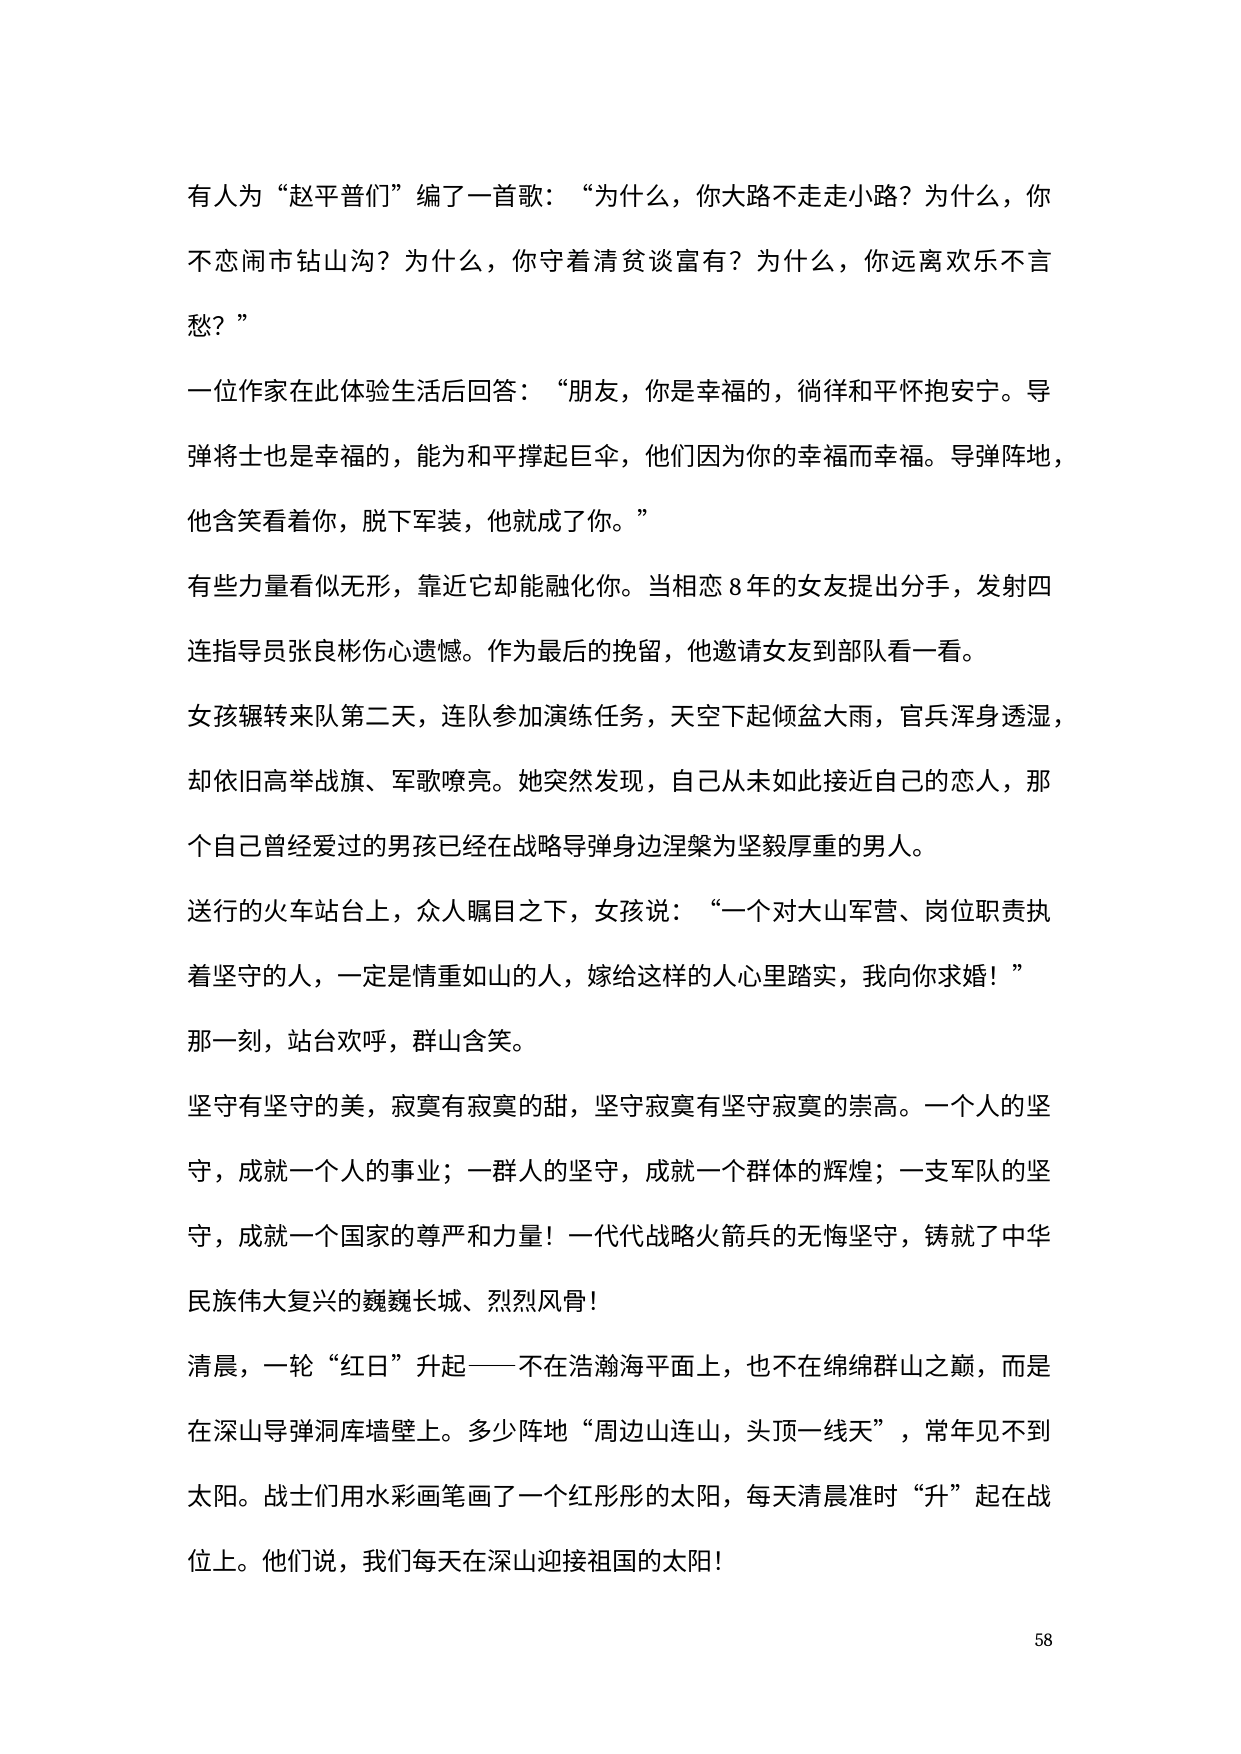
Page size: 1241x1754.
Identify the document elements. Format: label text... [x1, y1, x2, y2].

text 清晨，一轮“红日”升起——不在浩瀚海平面上，也不在绵绵群山之巅，而是在深山导弹洞库墙壁上。多少阵地“周边山连山，头顶一线天”，常年见不到太阳。战士们用水彩画笔画了一个红彤彤的太阳，每天清晨准时“升”起在战位上。他们说，我们每天在深山迎接祖国的太阳！ [187, 1332, 1053, 1592]
text 坚守有坚守的美，寂寞有寂寞的甜，坚守寂寞有坚守寂寞的崇高。一个人的坚守，成就一个人的事业；一群人的坚守，成就一个群体的辉煌；一支军队的坚守，成就一个国家的尊严和力量！一代代战略火箭兵的无悔坚守，铸就了中华民族伟大复兴的巍巍长城、烈烈风骨！ [187, 1072, 1053, 1332]
text 那一刻，站台欢呼，群山含笑。 [187, 1007, 1053, 1072]
text 送行的火车站台上，众人瞩目之下，女孩说：“一个对大山军营、岗位职责执着坚守的人，一定是情重如山的人，嫁给这样的人心里踏实，我向你求婚！” [187, 877, 1053, 1007]
text 一位作家在此体验生活后回答：“朋友，你是幸福的，徜徉和平怀抱安宁。导弹将士也是幸福的，能为和平撑起巨伞，他们因为你的幸福而幸福。导弹阵地，他含笑看着你，脱下军装，他就成了你。” [187, 357, 1053, 552]
text 有些力量看似无形，靠近它却能融化你。当相恋8年的女友提出分手，发射四连指导员张良彬伤心遗憾。作为最后的挽留，他邀请女友到部队看一看。 [187, 552, 1053, 682]
text 有人为“赵平普们”编了一首歌：“为什么，你大路不走走小路？为什么，你不恋闹市钻山沟？为什么，你守着清贫谈富有？为什么，你远离欢乐不言愁？” [187, 162, 1053, 357]
text 女孩辗转来队第二天，连队参加演练任务，天空下起倾盆大雨，官兵浑身透湿，却依旧高举战旗、军歌嘹亮。她突然发现，自己从未如此接近自己的恋人，那个自己曾经爱过的男孩已经在战略导弹身边涅槃为坚毅厚重的男人。 [187, 682, 1053, 877]
